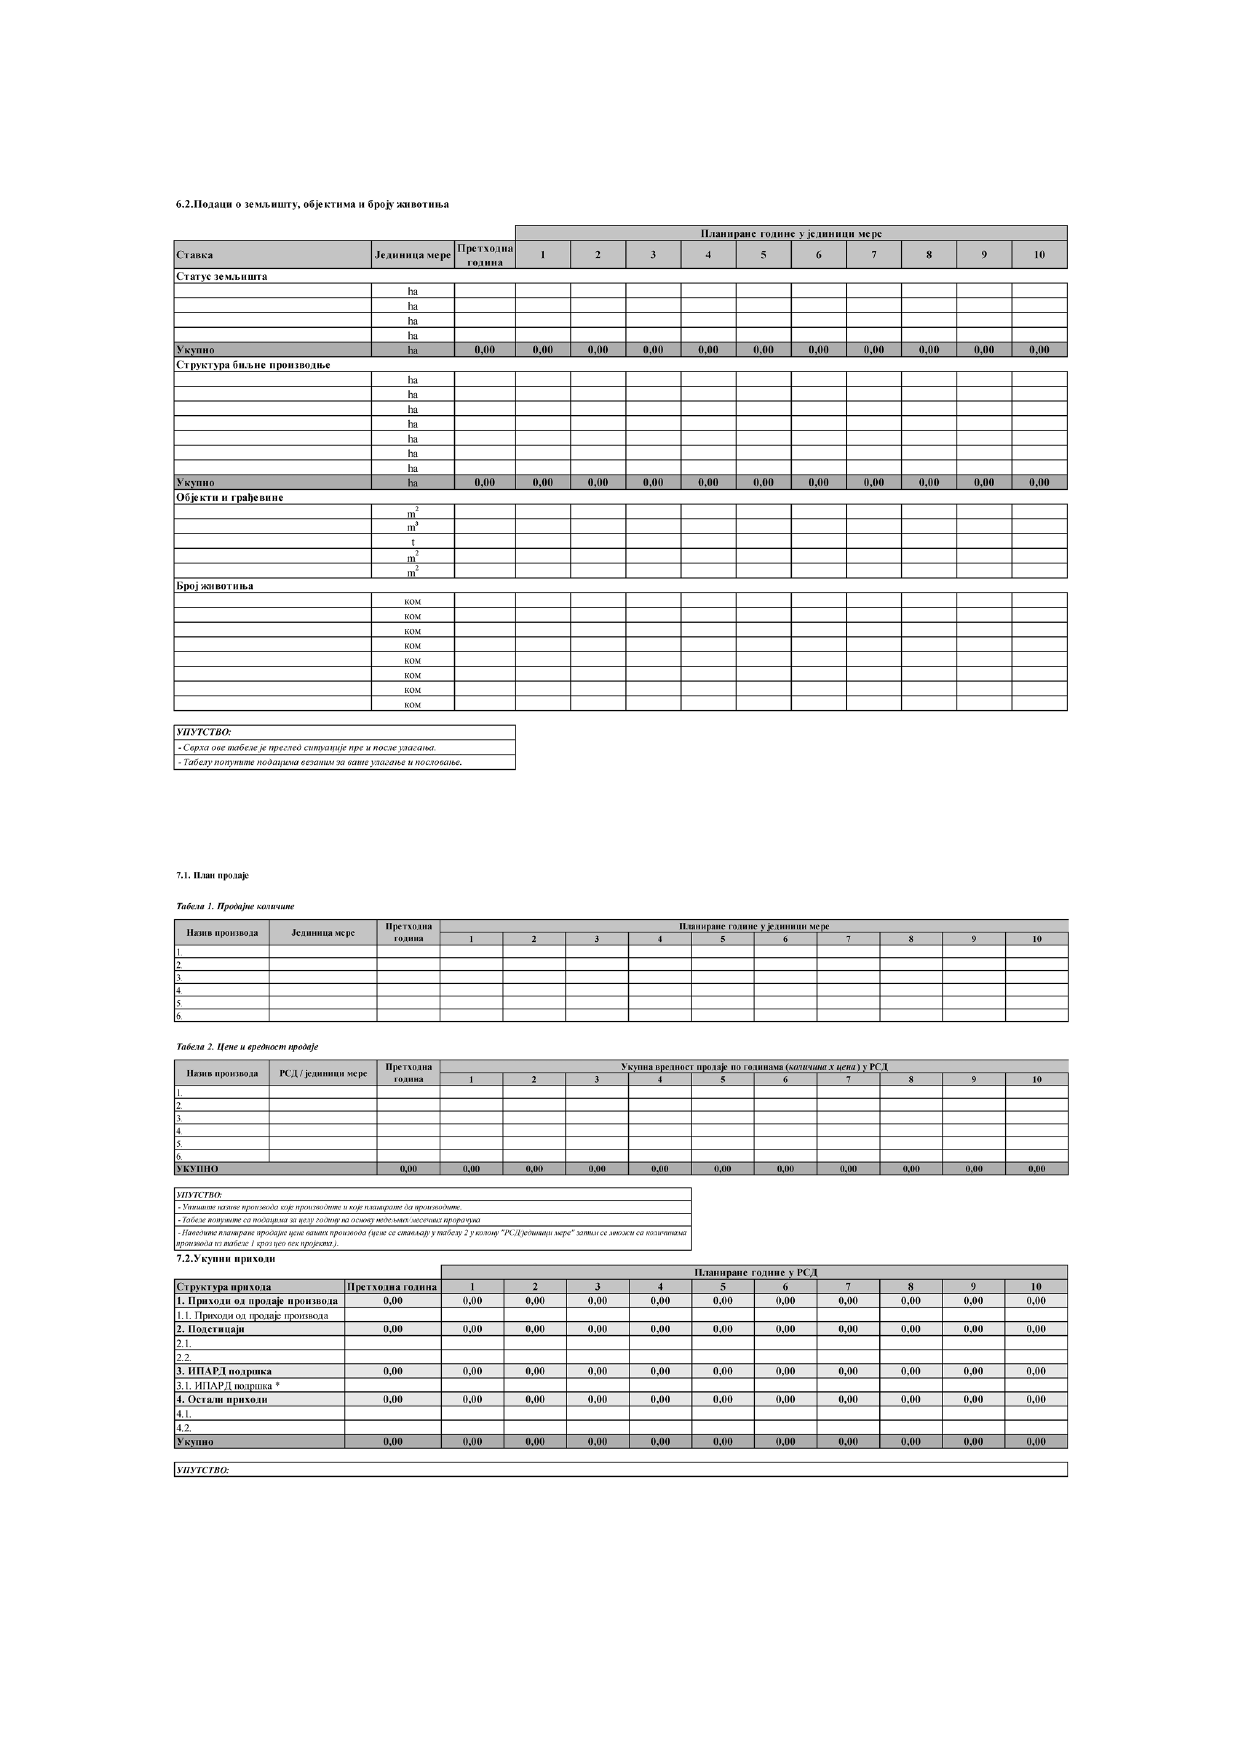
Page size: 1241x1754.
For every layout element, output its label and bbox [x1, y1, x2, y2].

picture [150, 840, 1091, 1511]
picture [150, 150, 1091, 820]
